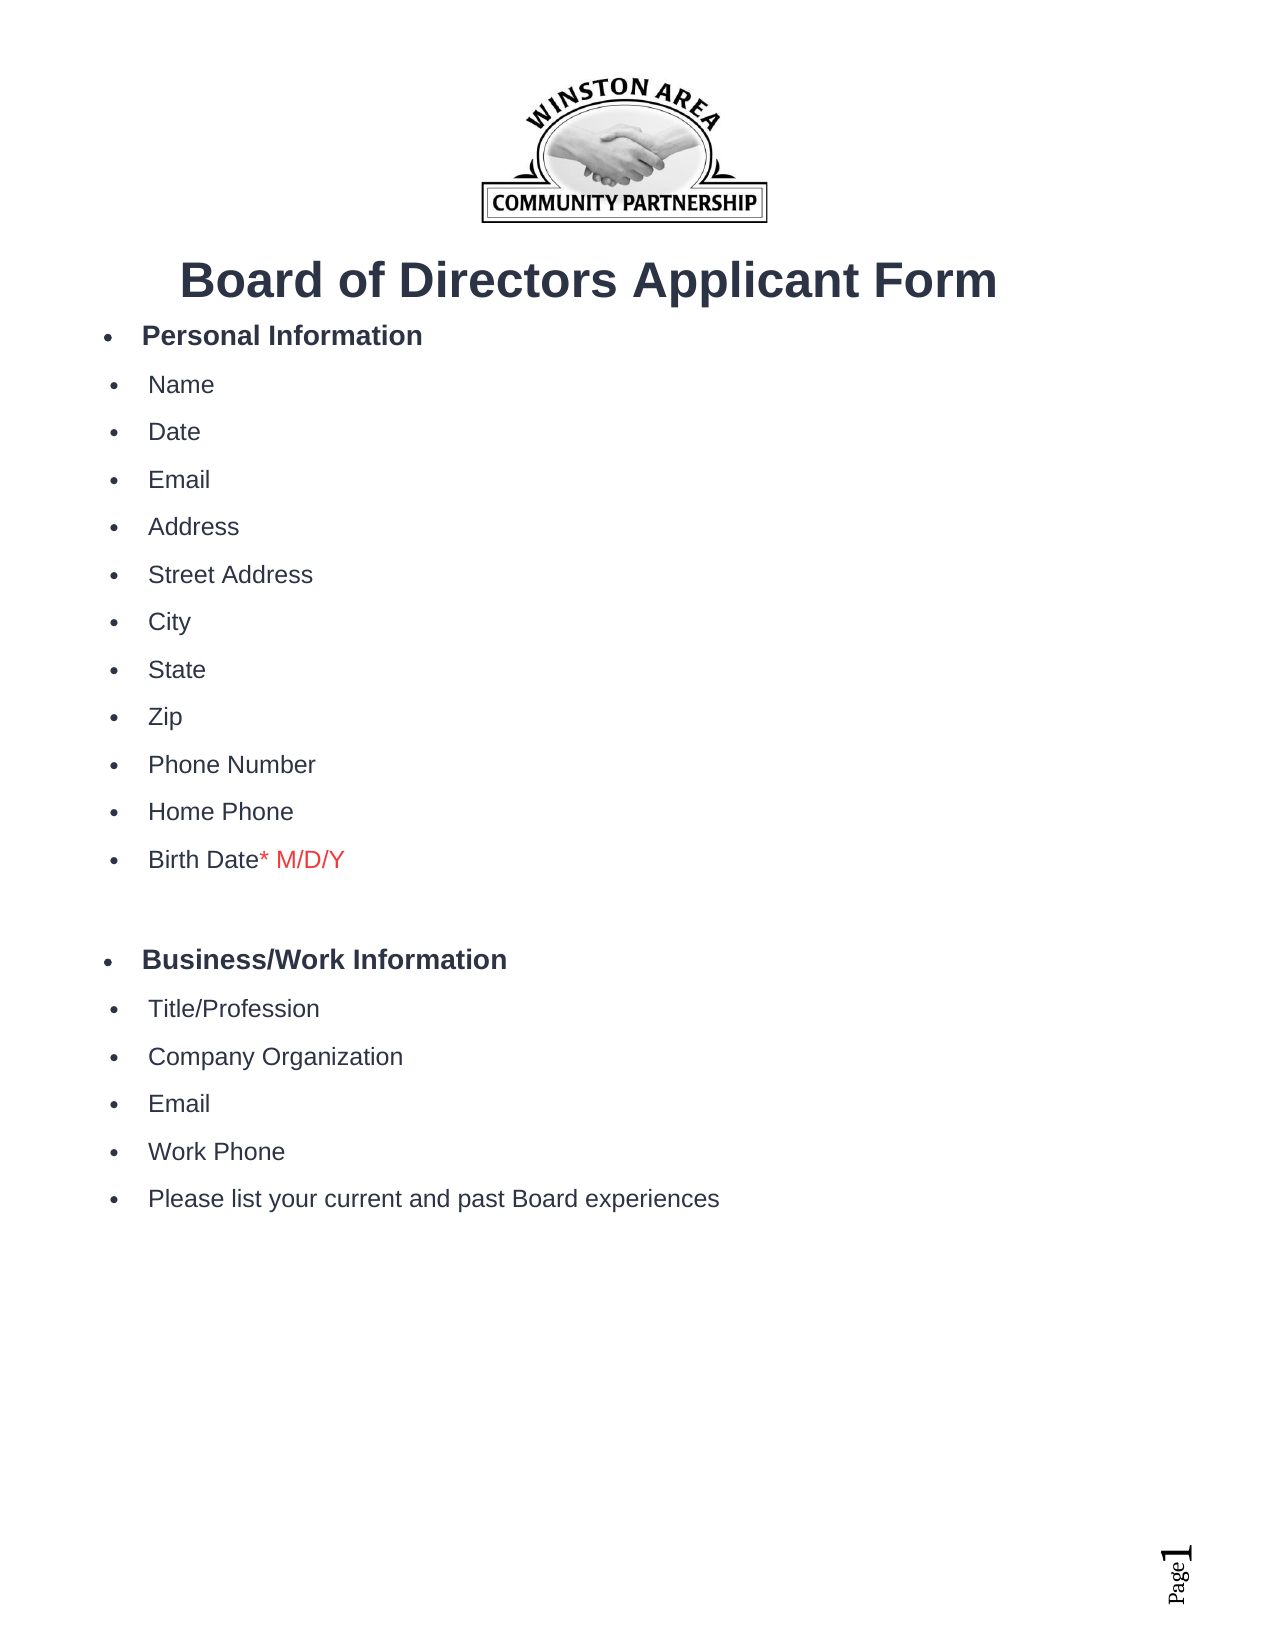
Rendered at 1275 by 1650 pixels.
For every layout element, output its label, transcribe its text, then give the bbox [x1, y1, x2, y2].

list Birth Date* M/D/Y [110, 844, 1089, 873]
list Title/Profession [110, 994, 1089, 1023]
list Zip [110, 702, 1089, 731]
list State [110, 654, 1089, 683]
text Board of Directors Applicant Form [82, 251, 1096, 308]
list Date [110, 417, 1089, 446]
list Business/Work Information [104, 943, 1096, 976]
list City [110, 607, 1089, 636]
list Phone Number [110, 749, 1089, 778]
list Work Phone [110, 1137, 1089, 1166]
list Email [110, 464, 1089, 493]
list Company Organization [110, 1042, 1089, 1071]
list Home Phone [110, 797, 1089, 826]
list Street Address [110, 559, 1089, 588]
list Name [110, 369, 1089, 398]
list Email [110, 1089, 1089, 1118]
list Personal Information [104, 318, 1096, 351]
list Please list your current and past Board experiences [110, 1184, 1089, 1213]
picture [481, 75, 768, 223]
list Address [110, 512, 1089, 541]
